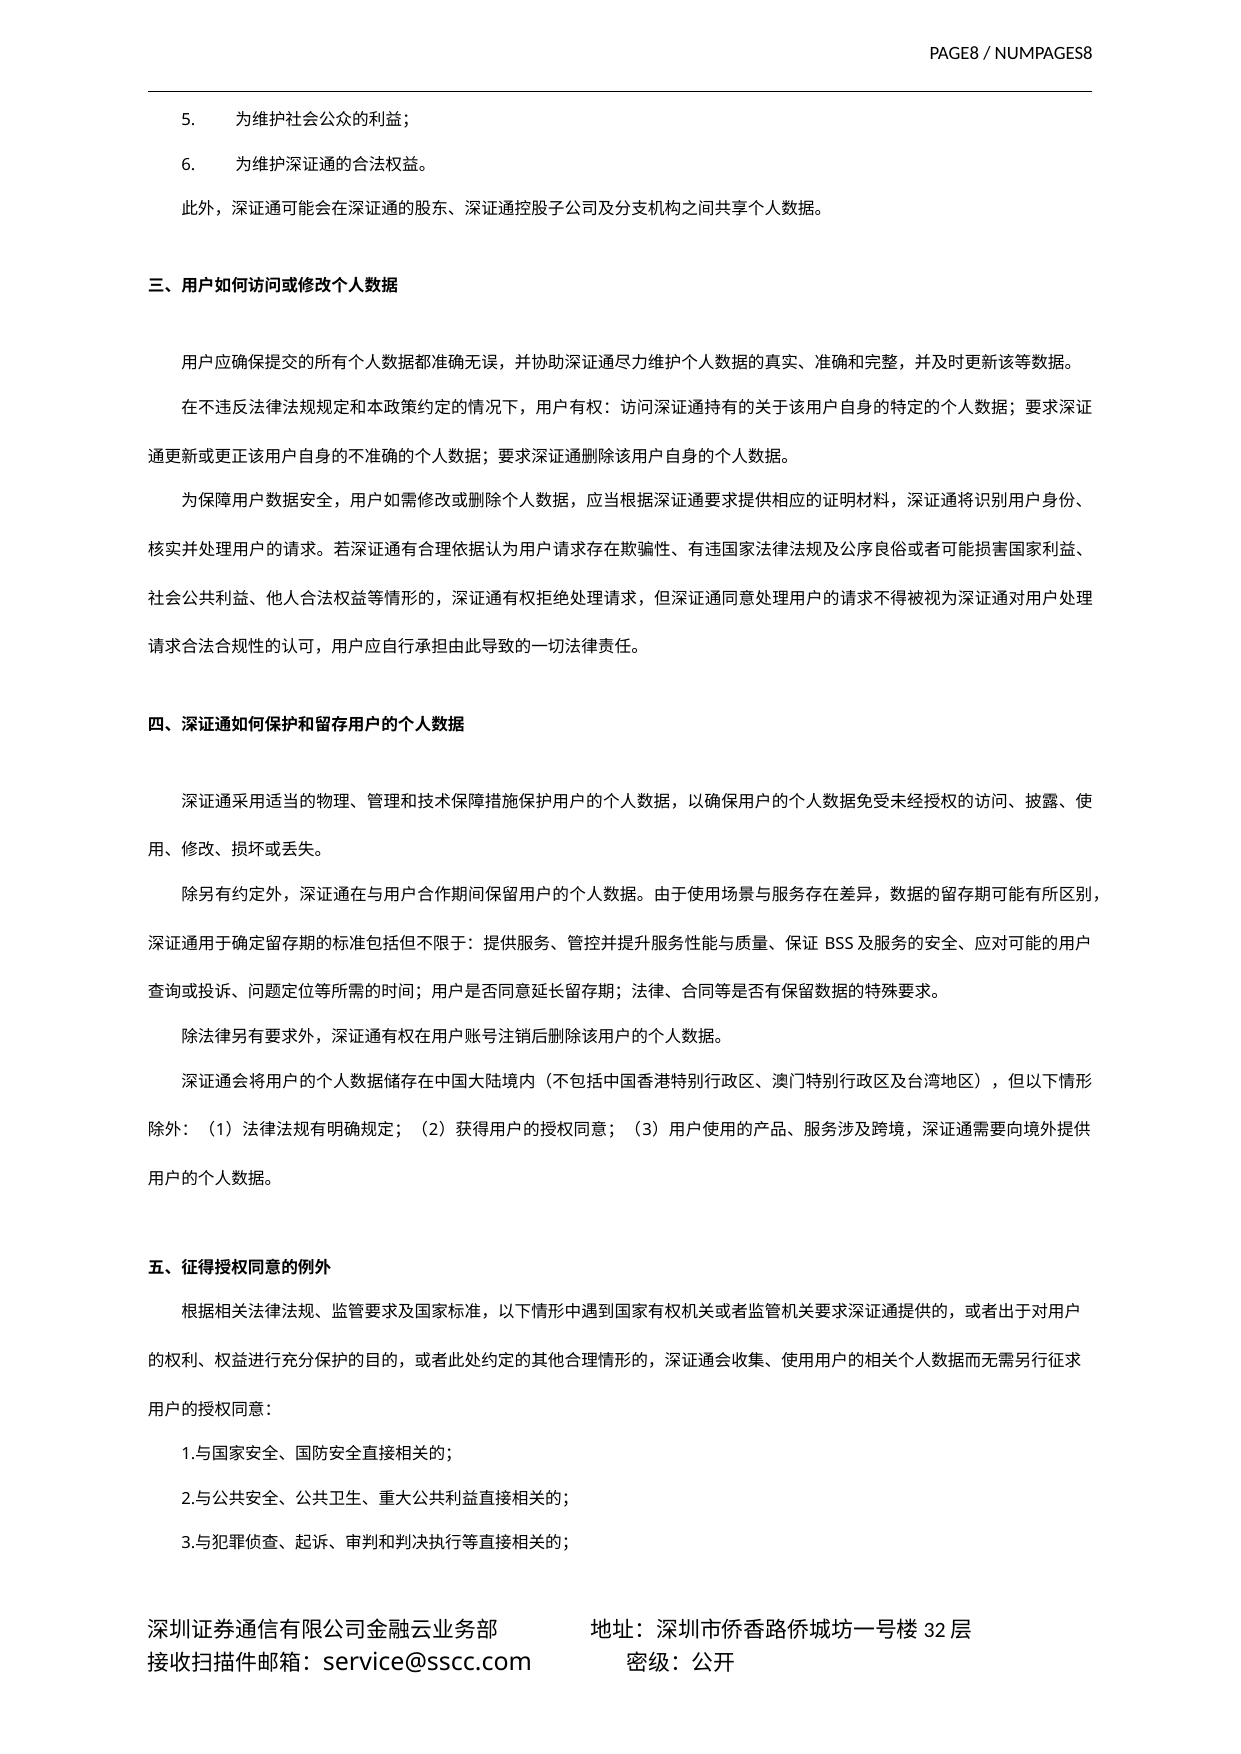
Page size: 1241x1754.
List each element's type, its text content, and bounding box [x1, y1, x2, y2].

text 2.与公共安全、公共卫生、重大公共利益直接相关的； [148, 1481, 1092, 1513]
text 三、用户如何访问或修改个人数据 [148, 268, 1092, 301]
text 除法律另有要求外，深证通有权在用户账号注销后删除该用户的个人数据。 [148, 1019, 1092, 1051]
list 五、征得授权同意的例外 [148, 1249, 1092, 1282]
text 除另有约定外，深证通在与用户合作期间保留用户的个人数据。由于使用场景与服务存在差异，数据的留存期可能有所区别，深证通用于确定留存期的标准包括但不限于：提供服务、管控并提升服务性能与质量、保证BSS及服务的安全、应对可能的用户查询或投诉、问题定位等所需的时间；用户是否同意延长留存期；法律、合同等是否有保留数据的特殊要求。 [148, 877, 1092, 1007]
text 3.与犯罪侦查、起诉、审判和判决执行等直接相关的； [148, 1525, 1092, 1558]
text 深证通采用适当的物理、管理和技术保障措施保护用户的个人数据，以确保用户的个人数据免受未经授权的访问、披露、使用、修改、损坏或丢失。 [148, 783, 1092, 865]
text 为保障用户数据安全，用户如需修改或删除个人数据，应当根据深证通要求提供相应的证明材料，深证通将识别用户身份、核实并处理用户的请求。若深证通有合理依据认为用户请求存在欺骗性、有违国家法律法规及公序良俗或者可能损害国家利益、社会公共利益、他人合法权益等情形的，深证通有权拒绝处理请求，但深证通同意处理用户的请求不得被视为深证通对用户处理请求合法合规性的认可，用户应自行承担由此导致的一切法律责任。 [148, 483, 1092, 662]
text 1.与国家安全、国防安全直接相关的； [148, 1436, 1092, 1469]
text 深证通会将用户的个人数据储存在中国大陆境内（不包括中国香港特别行政区、澳门特别行政区及台湾地区），但以下情形除外：（1）法律法规有明确规定；（2）获得用户的授权同意；（3）用户使用的产品、服务涉及跨境，深证通需要向境外提供用户的个人数据。 [148, 1063, 1092, 1193]
list 为维护社会公众的利益； [148, 102, 1092, 134]
text 此外，深证通可能会在深证通的股东、深证通控股子公司及分支机构之间共享个人数据。 [148, 191, 1092, 223]
text 根据相关法律法规、监管要求及国家标准，以下情形中遇到国家有权机关或者监管机关要求深证通提供的，或者出于对用户的权利、权益进行充分保护的目的，或者此处约定的其他合理情形的，深证通会收集、使用用户的相关个人数据而无需另行征求用户的授权同意： [148, 1294, 1092, 1424]
text 用户应确保提交的所有个人数据都准确无误，并协助深证通尽力维护个人数据的真实、准确和完整，并及时更新该等数据。 [148, 345, 1092, 378]
list 为维护深证通的合法权益。 [148, 146, 1092, 179]
text 在不违反法律法规规定和本政策约定的情况下，用户有权：访问深证通持有的关于该用户自身的特定的个人数据；要求深证通更新或更正该用户自身的不准确的个人数据；要求深证通删除该用户自身的个人数据。 [148, 390, 1092, 471]
text 四、深证通如何保护和留存用户的个人数据 [148, 706, 1092, 739]
